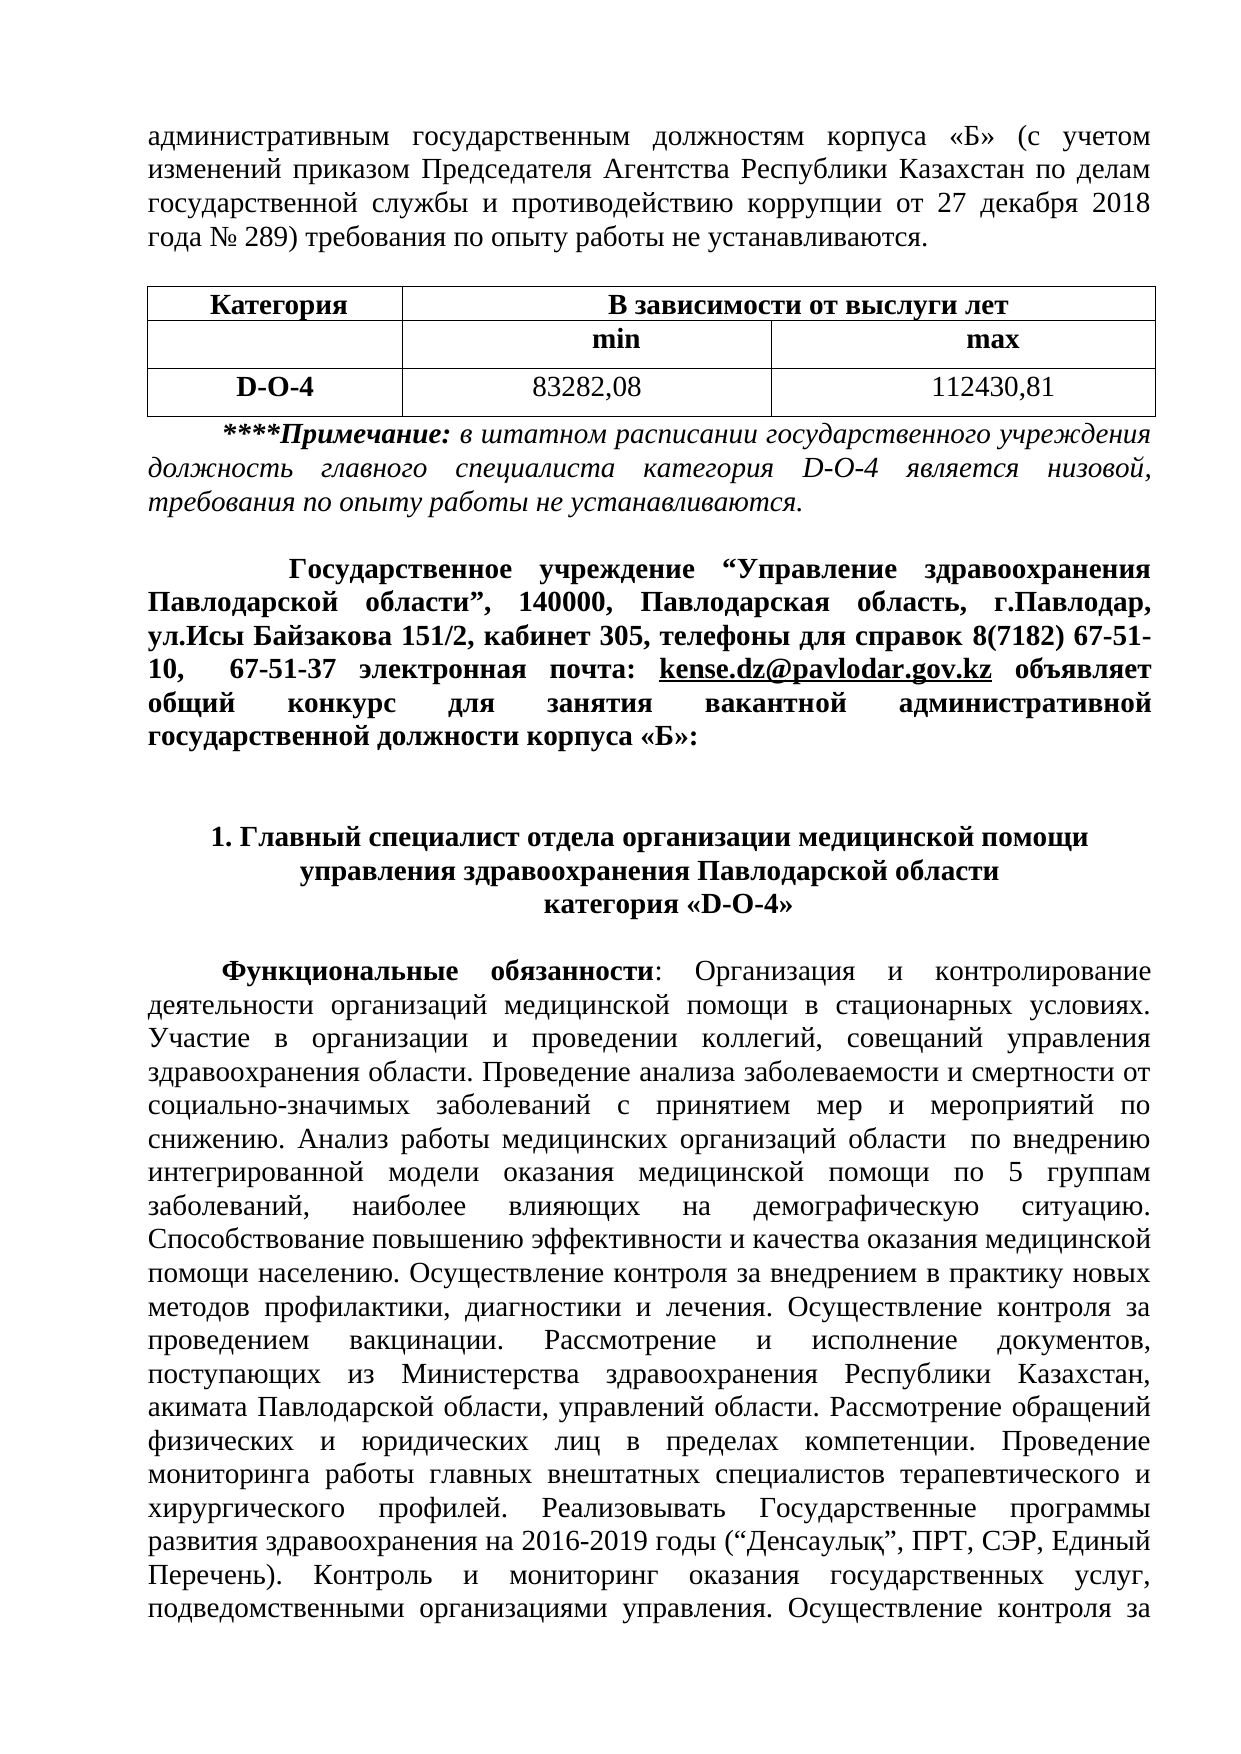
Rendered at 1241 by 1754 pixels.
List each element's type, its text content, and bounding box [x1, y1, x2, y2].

table_cell [148, 321, 402, 368]
text категория «D-О-4» [185, 886, 1152, 920]
table_cell max [772, 321, 1155, 368]
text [148, 118, 1152, 252]
table_cell D-O-4 [148, 369, 402, 416]
table_cell min [403, 321, 771, 368]
text ****Примечание: в штатном расписании государственного учреждения должность главного специалиста категория D-O-4 является низовой, требования по опыту работы не устанавливаются. [148, 417, 1152, 517]
table_header В зависимости от выслуги лет [403, 287, 1155, 320]
table_header Категория [148, 287, 402, 320]
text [148, 953, 1152, 1624]
table_cell 112430,81 [772, 369, 1155, 416]
table_cell 83282,08 [403, 369, 771, 416]
text 1. Главный специалист отдела организации медицинской помощи [148, 819, 1152, 853]
text Государственное учреждение “Управление здравоохранения Павлодарской области”, 140000, Павлодарская область, г.Павлодар, ул.Исы Байзакова 151/2, кабинет 305, телефоны для справок 8(7182) 67-51-10, 67-51-37 электронная почта: kense.dz@pavlodar.gov.kz объявляет общий конкурс для занятия вакантной административной государственной должности корпуса «Б»: [148, 551, 1152, 752]
text управления здравоохранения Павлодарской области [148, 853, 1152, 886]
